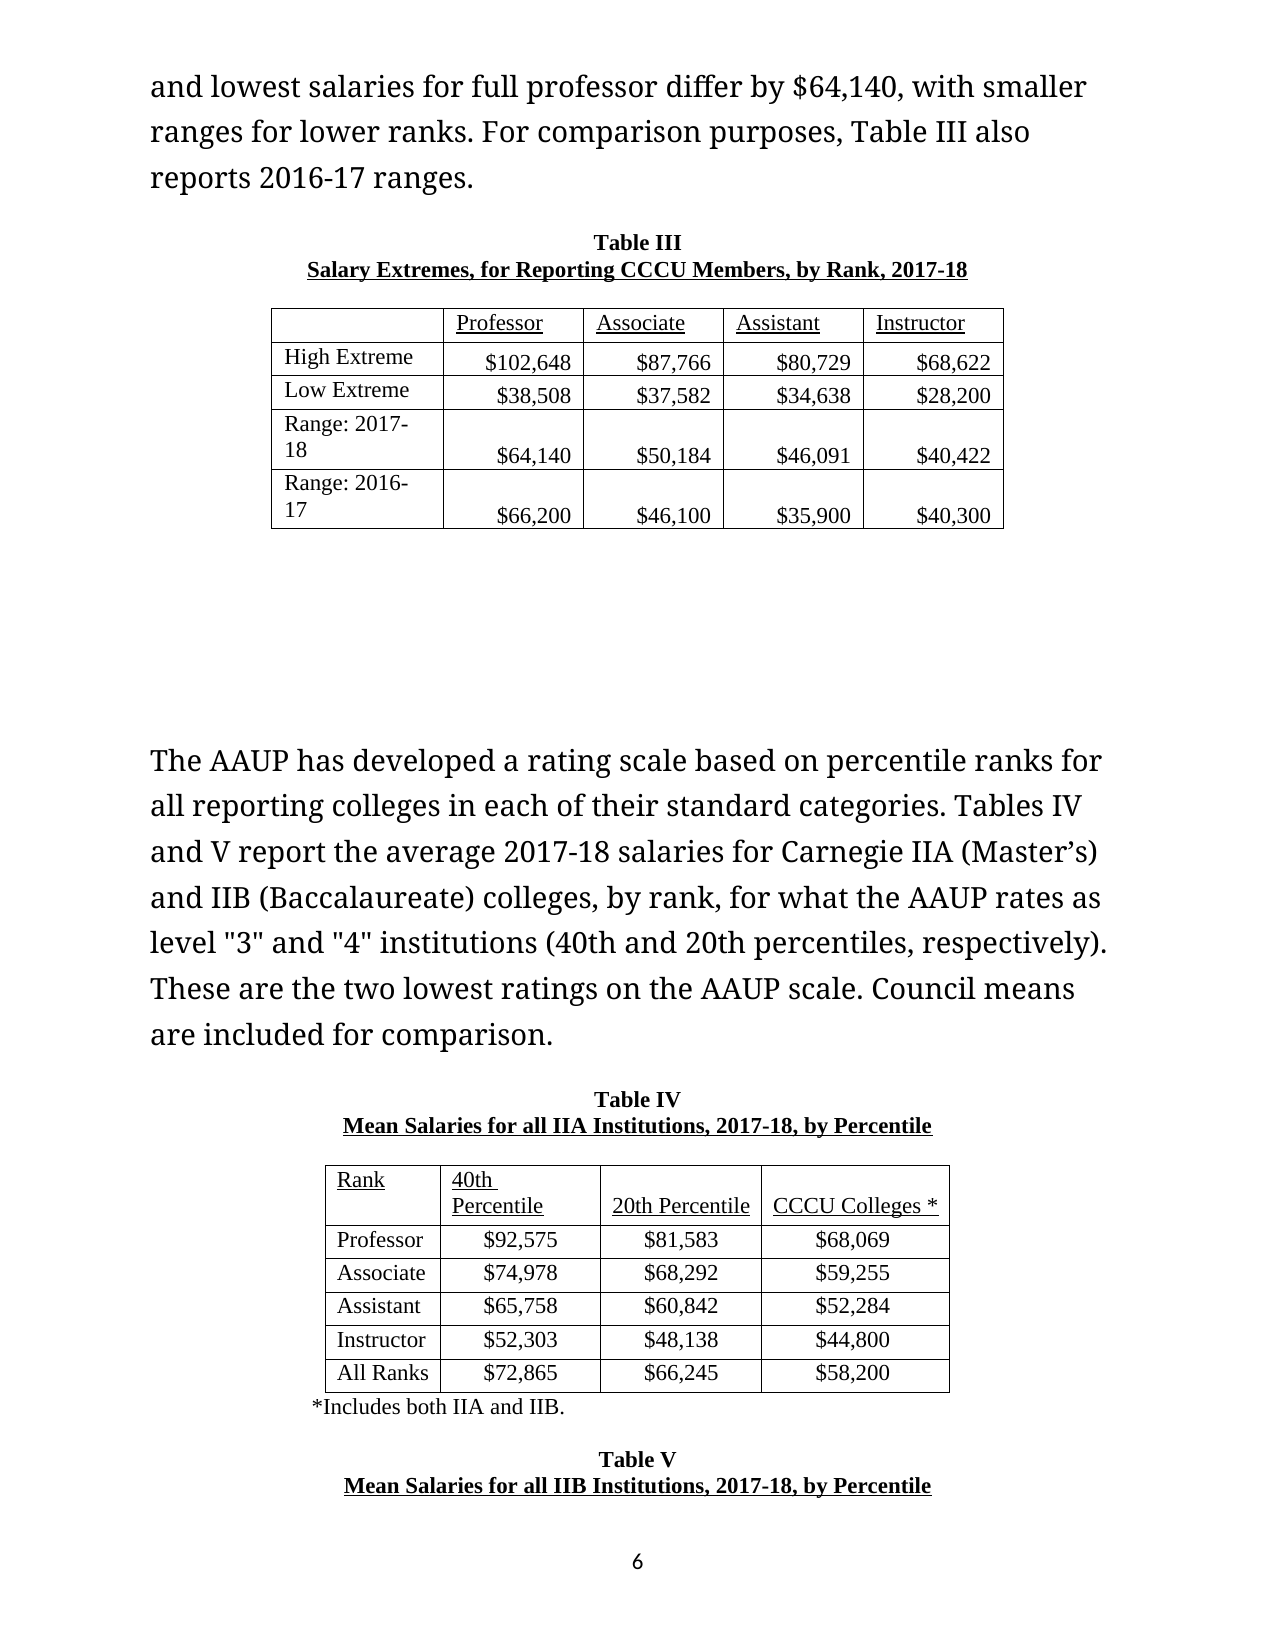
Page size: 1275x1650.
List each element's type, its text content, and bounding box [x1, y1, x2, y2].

table_cell $46,091 [724, 410, 863, 468]
table_cell Low Extreme [272, 376, 443, 409]
table_header Professor [444, 309, 583, 342]
table_cell $64,140 [444, 410, 583, 468]
table_cell $72,865 [441, 1360, 600, 1392]
table_cell $48,138 [601, 1326, 761, 1358]
table_cell $44,800 [762, 1326, 949, 1358]
table_cell $102,648 [444, 343, 583, 375]
table_cell $80,729 [724, 343, 863, 375]
table_header Associate [584, 309, 723, 342]
table_cell $52,303 [441, 1326, 600, 1358]
table_cell Range: 2017-18 [272, 410, 443, 468]
text *Includes both IIA and IIB. [300, 1393, 1125, 1419]
table_cell High Extreme [272, 343, 443, 375]
table_cell $66,200 [444, 470, 583, 528]
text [150, 66, 1125, 197]
table_cell $74,978 [441, 1259, 600, 1292]
table_header 20th Percentile [601, 1166, 761, 1225]
table_cell $68,069 [762, 1226, 949, 1258]
table_cell $60,842 [601, 1293, 761, 1325]
text Table IV [150, 1086, 1125, 1112]
table_header Rank [326, 1166, 440, 1225]
text Mean Salaries for all IIB Institutions, 2017-18, by Percentile [150, 1472, 1125, 1498]
table_cell $92,575 [441, 1226, 600, 1258]
table_cell Assistant [326, 1293, 440, 1325]
table_cell $38,508 [444, 376, 583, 409]
table_cell $46,100 [584, 470, 723, 528]
table_header [272, 309, 443, 342]
table_cell $34,638 [724, 376, 863, 409]
table_cell $52,284 [762, 1293, 949, 1325]
table_header Assistant [724, 309, 863, 342]
table_cell $65,758 [441, 1293, 600, 1325]
table_cell Range: 2016-17 [272, 470, 443, 528]
table_cell $59,255 [762, 1259, 949, 1292]
table_cell $81,583 [601, 1226, 761, 1258]
table_header CCCU Colleges * [762, 1166, 949, 1225]
table_header Instructor [864, 309, 1003, 342]
table_cell $68,292 [601, 1259, 761, 1292]
text Salary Extremes, for Reporting CCCU Members, by Rank, 2017-18 [150, 256, 1125, 282]
table_header 40th Percentile [441, 1166, 600, 1225]
table_cell Instructor [326, 1326, 440, 1358]
table_cell $28,200 [864, 376, 1003, 409]
table_cell $40,422 [864, 410, 1003, 468]
text The AAUP has developed a rating scale based on percentile ranks for all reporting colleges in each of their standard categories. Tables IV and V report the average 2017-18 salaries for Carnegie IIA (Master’s) and IIB (Baccalaureate) colleges, by rank, for what the AAUP rates as level "3" and "4" institutions (40th and 20th percentiles, respectively). These are the two lowest ratings on the AAUP scale. Council means are included for comparison. [150, 740, 1125, 1053]
table_cell $58,200 [762, 1360, 949, 1392]
table_cell $35,900 [724, 470, 863, 528]
table_cell $87,766 [584, 343, 723, 375]
table_cell All Ranks [326, 1360, 440, 1392]
table_cell Associate [326, 1259, 440, 1292]
text Table III [150, 229, 1125, 256]
text Table V [150, 1446, 1125, 1472]
table_cell Professor [326, 1226, 440, 1258]
table_cell $37,582 [584, 376, 723, 409]
table_cell $50,184 [584, 410, 723, 468]
table_cell $40,300 [864, 470, 1003, 528]
table_cell $66,245 [601, 1360, 761, 1392]
table_cell $68,622 [864, 343, 1003, 375]
text Mean Salaries for all IIA Institutions, 2017-18, by Percentile [150, 1112, 1125, 1138]
